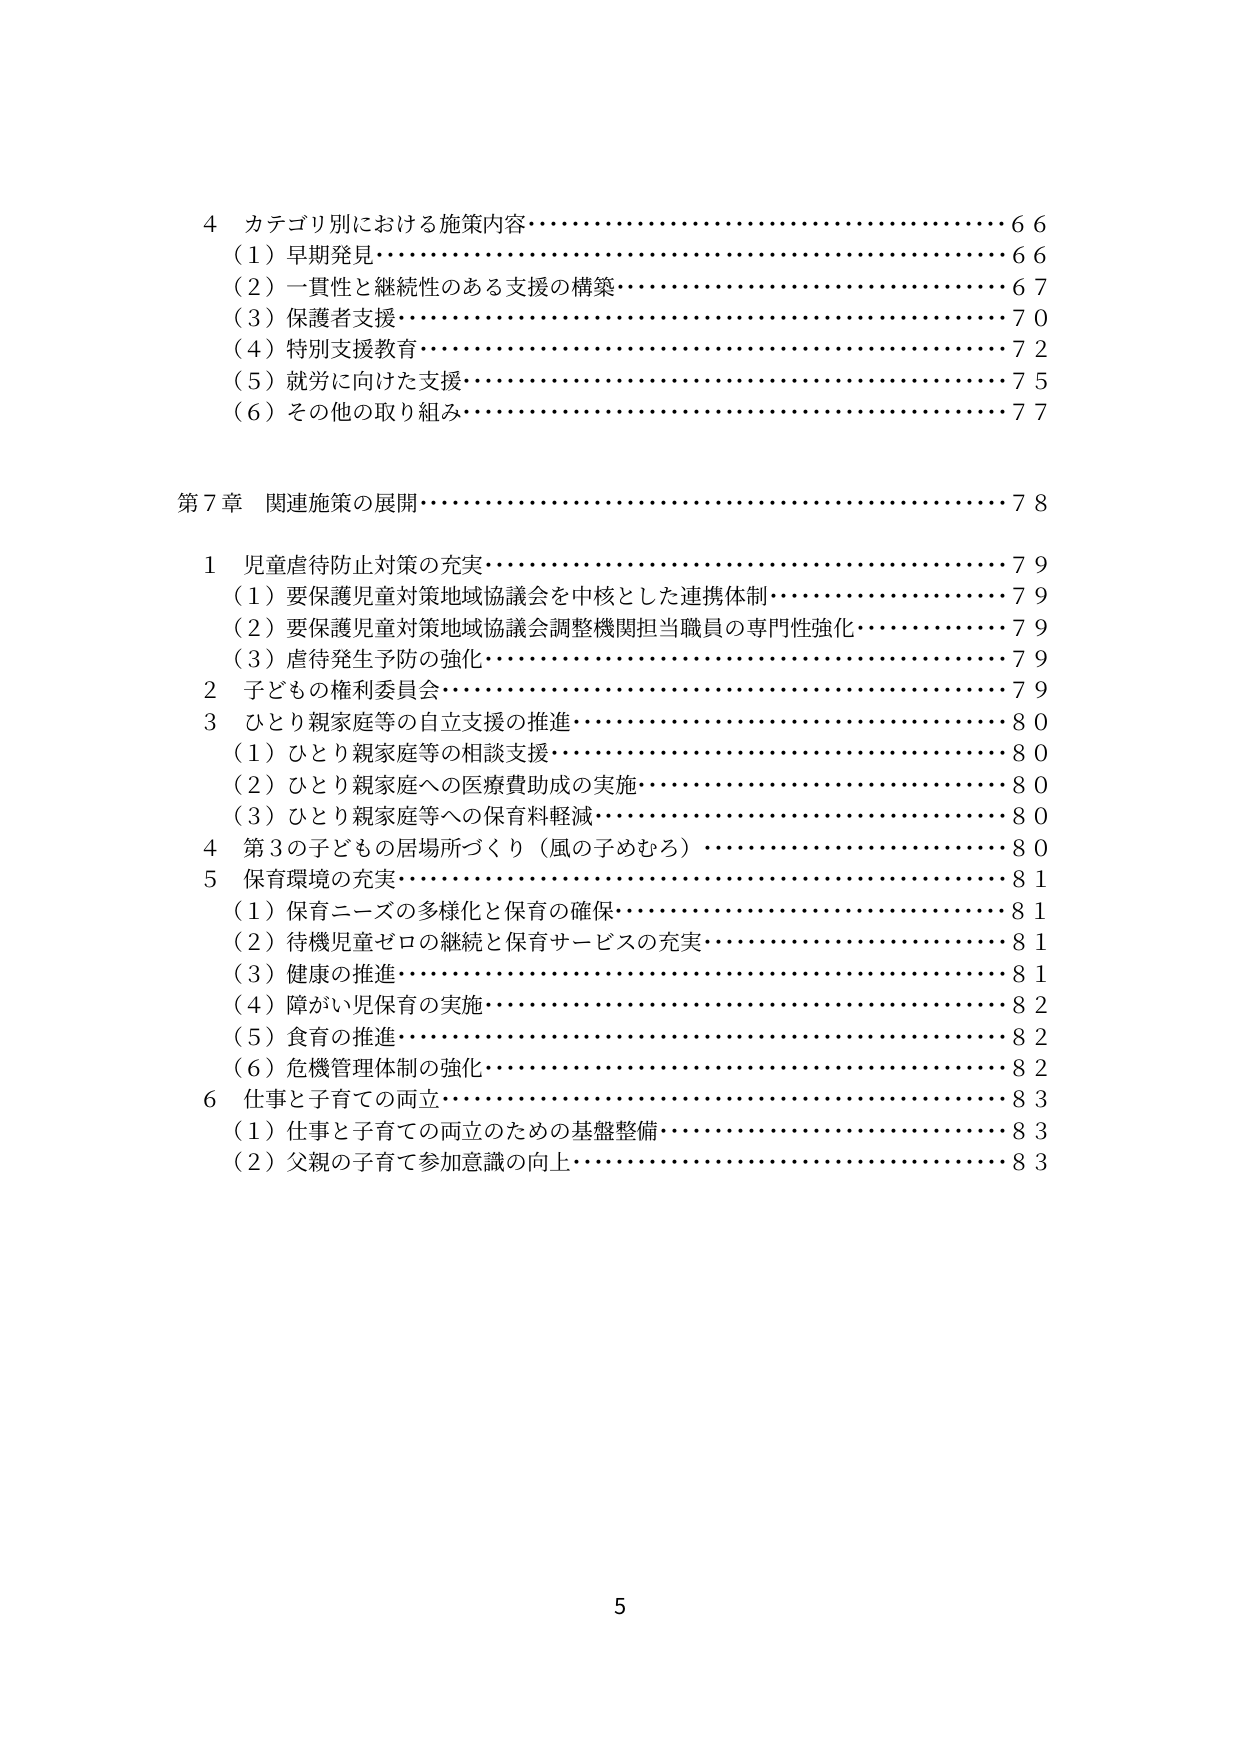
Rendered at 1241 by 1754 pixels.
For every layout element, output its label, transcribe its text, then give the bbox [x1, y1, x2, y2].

text ２ 子どもの権利委員会････････････････････････････････････････････････････７９ [177, 674, 1063, 705]
text （６）危機管理体制の強化････････････････････････････････････････････････８２ [177, 1051, 1063, 1083]
text ６ 仕事と子育ての両立････････････････････････････････････････････････････８３ [177, 1083, 1063, 1114]
text （１）早期発見･･････････････････････････････････････････････････････････６６ [177, 238, 1063, 270]
text （２）ひとり親家庭への医療費助成の実施･･････････････････････････････････８０ [177, 768, 1063, 799]
text （１）保育ニーズの多様化と保育の確保････････････････････････････････････８１ [177, 894, 1063, 925]
text （１）仕事と子育ての両立のための基盤整備････････････････････････････････８３ [177, 1114, 1063, 1146]
text （２）一貫性と継続性のある支援の構築････････････････････････････････････６７ [177, 270, 1063, 301]
text （２）父親の子育て参加意識の向上････････････････････････････････････････８３ [177, 1146, 1063, 1177]
text （１）ひとり親家庭等の相談支援･･････････････････････････････････････････８０ [177, 737, 1063, 768]
text （５）食育の推進････････････････････････････････････････････････････････８２ [177, 1020, 1063, 1051]
text （４）障がい児保育の実施････････････････････････････････････････････････８２ [177, 988, 1063, 1020]
text （２）要保護児童対策地域協議会調整機関担当職員の専門性強化･･････････････７９ [177, 611, 1063, 642]
text ４ 第３の子どもの居場所づくり（風の子めむろ）････････････････････････････８０ [177, 831, 1063, 862]
text （５）就労に向けた支援･･････････････････････････････････････････････････７５ [177, 364, 1063, 396]
text （６）その他の取り組み･･････････････････････････････････････････････････７７ [177, 396, 1063, 427]
text （２）待機児童ゼロの継続と保育サービスの充実････････････････････････････８１ [177, 925, 1063, 957]
text １ 児童虐待防止対策の充実････････････････････････････････････････････････７９ [177, 548, 1063, 579]
text （４）特別支援教育･･････････････････････････････････････････････････････７２ [177, 333, 1063, 364]
text ４ カテゴリ別における施策内容････････････････････････････････････････････６６ [177, 207, 1063, 238]
text （１）要保護児童対策地域協議会を中核とした連携体制･･････････････････････７９ [177, 579, 1063, 611]
text （３）保護者支援････････････････････････････････････････････････････････７０ [177, 301, 1063, 333]
text （３）虐待発生予防の強化････････････････････････････････････････････････７９ [177, 642, 1063, 674]
text ３ ひとり親家庭等の自立支援の推進････････････････････････････････････････８０ [177, 705, 1063, 737]
text ５ 保育環境の充実････････････････････････････････････････････････････････８１ [177, 862, 1063, 894]
text 第７章 関連施策の展開･･････････････････････････････････････････････････････７８ [177, 487, 1063, 518]
text （３）ひとり親家庭等への保育料軽減･･････････････････････････････････････８０ [177, 799, 1063, 831]
text （３）健康の推進････････････････････････････････････････････････････････８１ [177, 957, 1063, 988]
